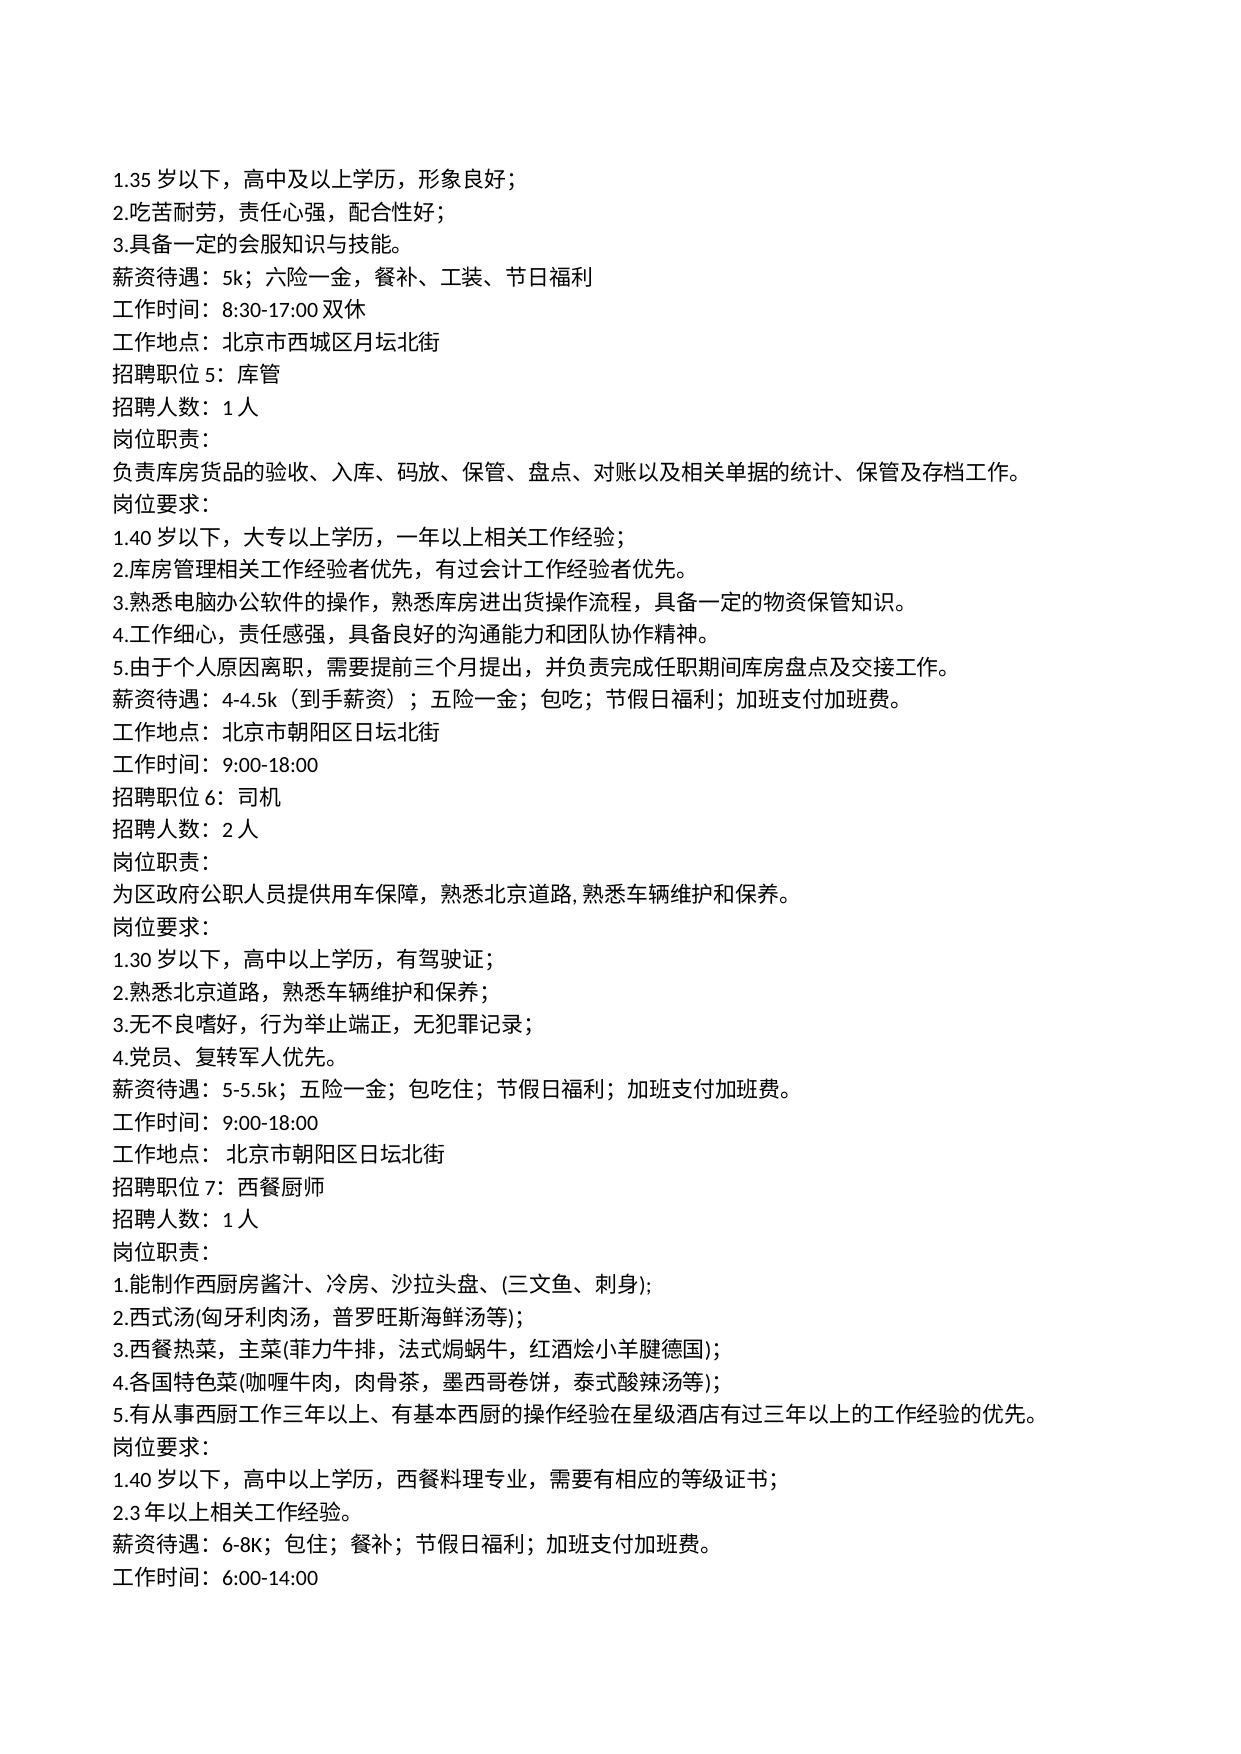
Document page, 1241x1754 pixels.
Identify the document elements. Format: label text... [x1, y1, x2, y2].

text 工作时间：9:00-18:00 [112, 747, 1128, 779]
text 招聘职位6：司机 [112, 779, 1128, 812]
text 薪资待遇：4-4.5k（到手薪资）；五险一金；包吃；节假日福利；加班支付加班费。 [112, 682, 1128, 714]
text 5.由于个人原因离职，需要提前三个月提出，并负责完成任职期间库房盘点及交接工作。 [112, 649, 1128, 682]
text 1.35岁以下，高中及以上学历，形象良好； [112, 162, 1128, 194]
text 为区政府公职人员提供用车保障，熟悉北京道路, 熟悉车辆维护和保养。 [112, 877, 1128, 909]
text 薪资待遇：5-5.5k；五险一金；包吃住；节假日福利；加班支付加班费。 [112, 1072, 1128, 1104]
text 薪资待遇：5k；六险一金，餐补、工装、节日福利 [112, 259, 1128, 292]
text 2.西式汤(匈牙利肉汤，普罗旺斯海鲜汤等)； [112, 1299, 1128, 1332]
text 4.各国特色菜(咖喱牛肉，肉骨茶，墨西哥卷饼，泰式酸辣汤等)； [112, 1364, 1128, 1397]
text 4.党员、复转军人优先。 [112, 1039, 1128, 1072]
text 1.40岁以下，高中以上学历，西餐料理专业，需要有相应的等级证书； [112, 1462, 1128, 1494]
text 岗位要求： [112, 909, 1128, 942]
text 岗位要求： [112, 487, 1128, 519]
text 2.库房管理相关工作经验者优先，有过会计工作经验者优先。 [112, 552, 1128, 584]
text 工作地点：北京市西城区月坛北街 [112, 324, 1128, 357]
text 4.工作细心，责任感强，具备良好的沟通能力和团队协作精神。 [112, 617, 1128, 649]
text 1.能制作西厨房酱汁、冷房、沙拉头盘、(三文鱼、刺身); [112, 1267, 1128, 1299]
text 招聘人数：2人 [112, 812, 1128, 844]
text 3.西餐热菜，主菜(菲力牛排，法式焗蜗牛，红酒烩小羊腱德国)； [112, 1332, 1128, 1364]
text 岗位职责： [112, 422, 1128, 454]
text 薪资待遇：6-8K；包住；餐补；节假日福利；加班支付加班费。 [112, 1527, 1128, 1559]
text 招聘人数：1人 [112, 389, 1128, 422]
text 招聘职位7：西餐厨师 [112, 1169, 1128, 1202]
text 岗位职责： [112, 1234, 1128, 1267]
text 2.熟悉北京道路，熟悉车辆维护和保养； [112, 974, 1128, 1007]
text 1.40岁以下，大专以上学历，一年以上相关工作经验； [112, 519, 1128, 552]
text 负责库房货品的验收、入库、码放、保管、盘点、对账以及相关单据的统计、保管及存档工作。 [112, 454, 1128, 487]
text 5.有从事西厨工作三年以上、有基本西厨的操作经验在星级酒店有过三年以上的工作经验的优先。 [112, 1397, 1128, 1429]
text 2.3年以上相关工作经验。 [112, 1494, 1128, 1527]
text 3.熟悉电脑办公软件的操作，熟悉库房进出货操作流程，具备一定的物资保管知识。 [112, 584, 1128, 617]
text 岗位职责： [112, 844, 1128, 877]
text 工作时间：8:30-17:00双休 [112, 292, 1128, 324]
text 3.具备一定的会服知识与技能。 [112, 227, 1128, 259]
text 工作时间：9:00-18:00 [112, 1104, 1128, 1137]
text 招聘职位5：库管 [112, 357, 1128, 389]
text 2.吃苦耐劳，责任心强，配合性好； [112, 194, 1128, 227]
text 工作地点：北京市朝阳区日坛北街 [112, 714, 1128, 747]
text 工作时间：6:00-14:00 [112, 1559, 1128, 1592]
text 招聘人数：1人 [112, 1202, 1128, 1234]
text 3.无不良嗜好，行为举止端正，无犯罪记录； [112, 1007, 1128, 1039]
text 岗位要求： [112, 1429, 1128, 1462]
text 1.30岁以下，高中以上学历，有驾驶证； [112, 942, 1128, 974]
text 工作地点： 北京市朝阳区日坛北街 [112, 1137, 1128, 1169]
